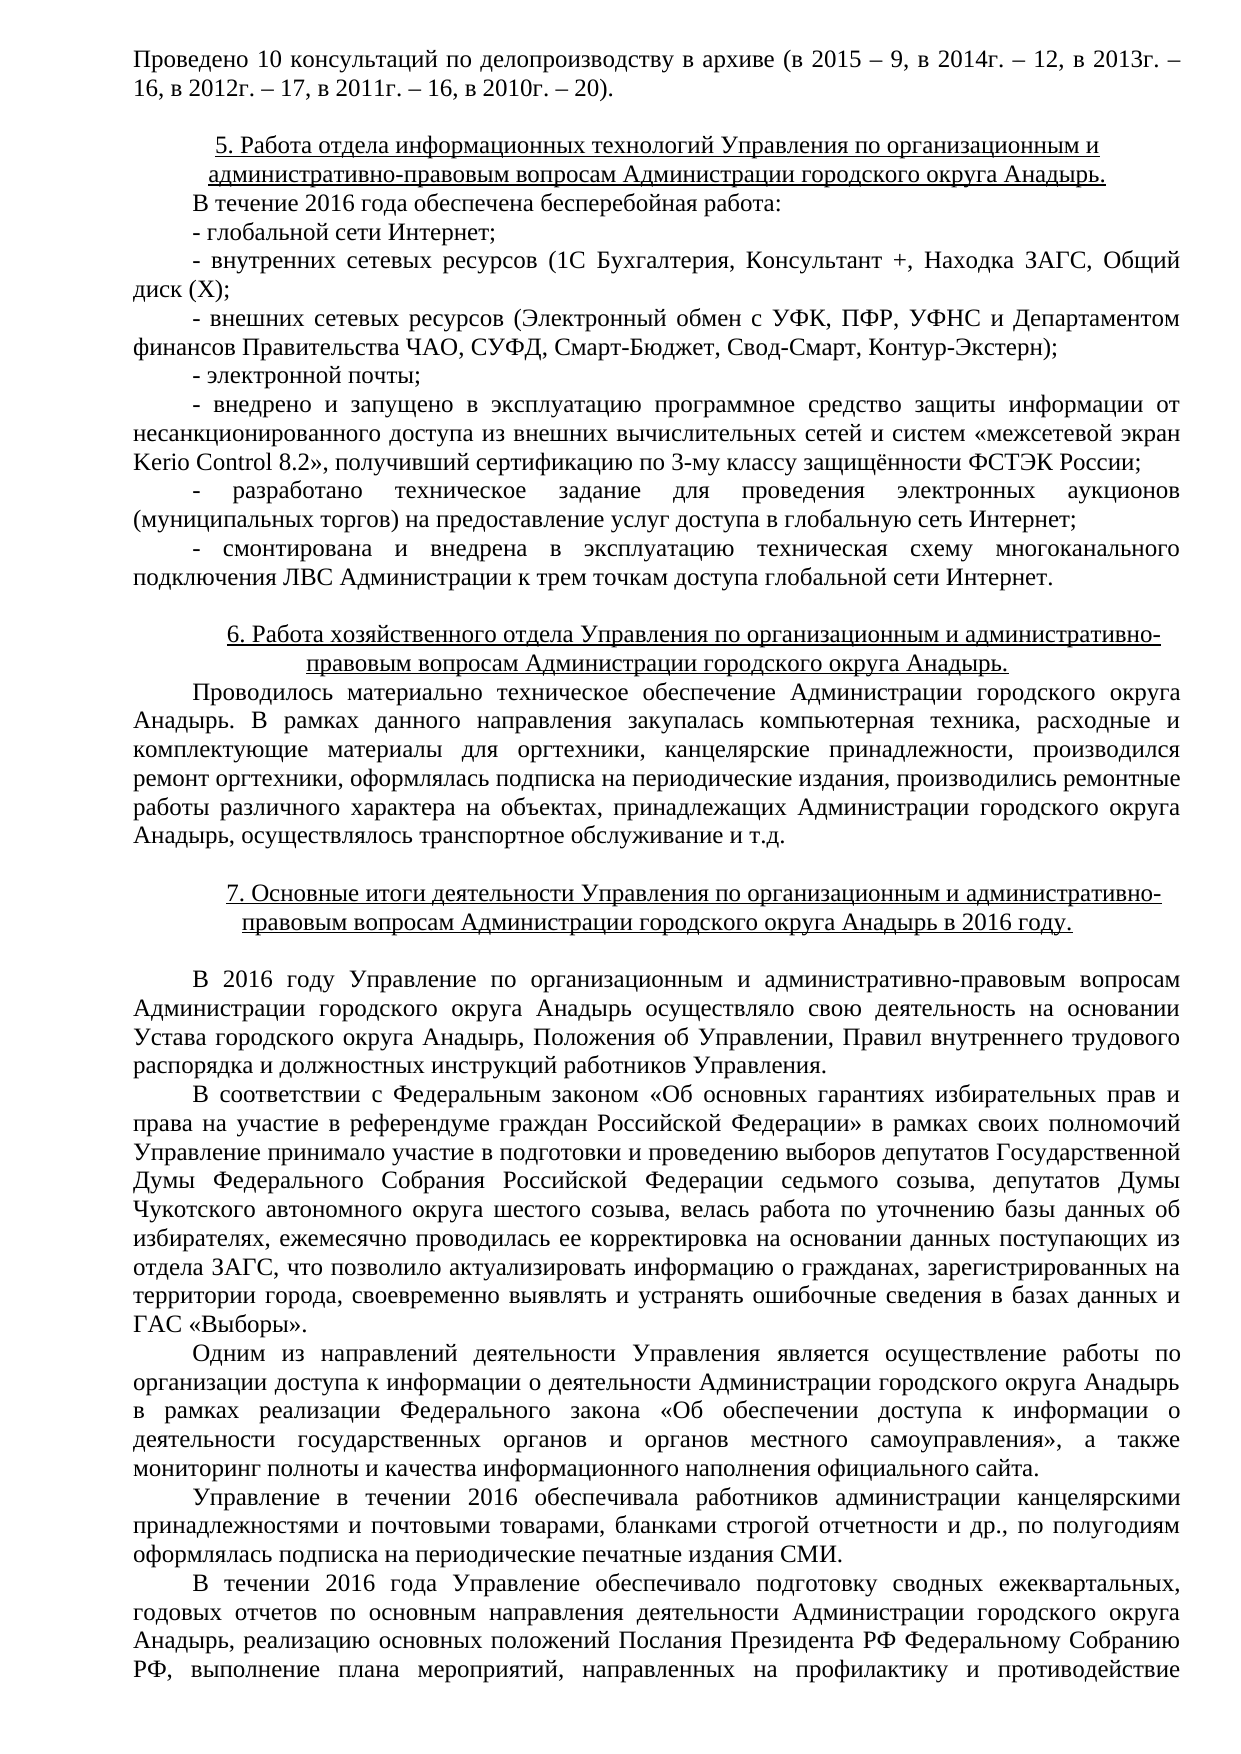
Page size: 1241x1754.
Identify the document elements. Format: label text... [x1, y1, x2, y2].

text Одним из направлений деятельности Управления является осуществление работы по организации доступа к информации о деятельности Администрации городского округа Анадырь в рамках реализации Федерального закона «Об обеспечении доступа к информации о деятельности государственных органов и органов местного самоуправления», а также мониторинг полноты и качества информационного наполнения официального сайта. [133, 1338, 1181, 1482]
text В 2016 году Управление по организационным и административно-правовым вопросам Администрации городского округа Анадырь осуществляло свою деятельность на основании Устава городского округа Анадырь, Положения об Управлении, Правил внутреннего трудового распорядка и должностных инструкций работников Управления. [133, 964, 1181, 1079]
text 7. Основные итоги деятельности Управления по организационным и административно-правовым вопросам Администрации городского округа Анадырь в 2016 году. [133, 878, 1181, 936]
text - смонтирована и внедрена в эксплуатацию техническая схему многоканального подключения ЛВС Администрации к трем точкам доступа глобальной сети Интернет. [133, 533, 1181, 591]
text Управление в течении 2016 обеспечивала работников администрации канцелярскими принадлежностями и почтовыми товарами, бланками строгой отчетности и др., по полугодиям оформлялась подписка на периодические печатные издания СМИ. [133, 1482, 1181, 1568]
text 6. Работа хозяйственного отдела Управления по организационным и административно-правовым вопросам Администрации городского округа Анадырь. [133, 619, 1181, 677]
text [133, 1568, 1181, 1683]
text - электронной почты; [133, 361, 1181, 389]
text - внутренних сетевых ресурсов (1С Бухгалтерия, Консультант +, Находка ЗАГС, Общий диск (Х); [133, 246, 1181, 303]
text 5. Работа отдела информационных технологий Управления по организационным и административно-правовым вопросам Администрации городского округа Анадырь. [133, 131, 1181, 188]
text - разработано техническое задание для проведения электронных аукционов (муниципальных торгов) на предоставление услуг доступа в глобальную сеть Интернет; [133, 476, 1181, 533]
text - внедрено и запущено в эксплуатацию программное средство защиты информации от несанкционированного доступа из внешних вычислительных сетей и систем «межсетевой экран Kerio Control 8.2», получивший сертификацию по 3-му классу защищённости ФСТЭК России; [133, 389, 1181, 476]
text В соответствии с Федеральным законом «Об основных гарантиях избирательных прав и права на участие в референдуме граждан Российской Федерации» в рамках своих полномочий Управление принимало участие в подготовки и проведению выборов депутатов Государственной Думы Федерального Собрания Российской Федерации седьмого созыва, депутатов Думы Чукотского автономного округа шестого созыва, велась работа по уточнению базы данных об избирателях, ежемесячно проводилась ее корректировка на основании данных поступающих из отдела ЗАГС, что позволило актуализировать информацию о гражданах, зарегистрированных на территории города, своевременно выявлять и устранять ошибочные сведения в базах данных и ГАС «Выборы». [133, 1079, 1181, 1338]
text - глобальной сети Интернет; [133, 217, 1181, 246]
text - внешних сетевых ресурсов (Электронный обмен с УФК, ПФР, УФНС и Департаментом финансов Правительства ЧАО, СУФД, Смарт-Бюджет, Свод-Смарт, Контур-Экстерн); [133, 303, 1181, 361]
text Проведено 10 консультаций по делопроизводству в архиве (в 2015 – 9, в 2014г. – 12, в 2013г. – 16, в 2012г. – 17, в 2011г. – 16, в 2010г. – 20). [133, 44, 1181, 102]
text Проводилось материально техническое обеспечение Администрации городского округа Анадырь. В рамках данного направления закупалась компьютерная техника, расходные и комплектующие материалы для оргтехники, канцелярские принадлежности, производился ремонт оргтехники, оформлялась подписка на периодические издания, производились ремонтные работы различного характера на объектах, принадлежащих Администрации городского округа Анадырь, осуществлялось транспортное обслуживание и т.д. [133, 677, 1181, 849]
text В течение 2016 года обеспечена бесперебойная работа: [133, 188, 1181, 217]
